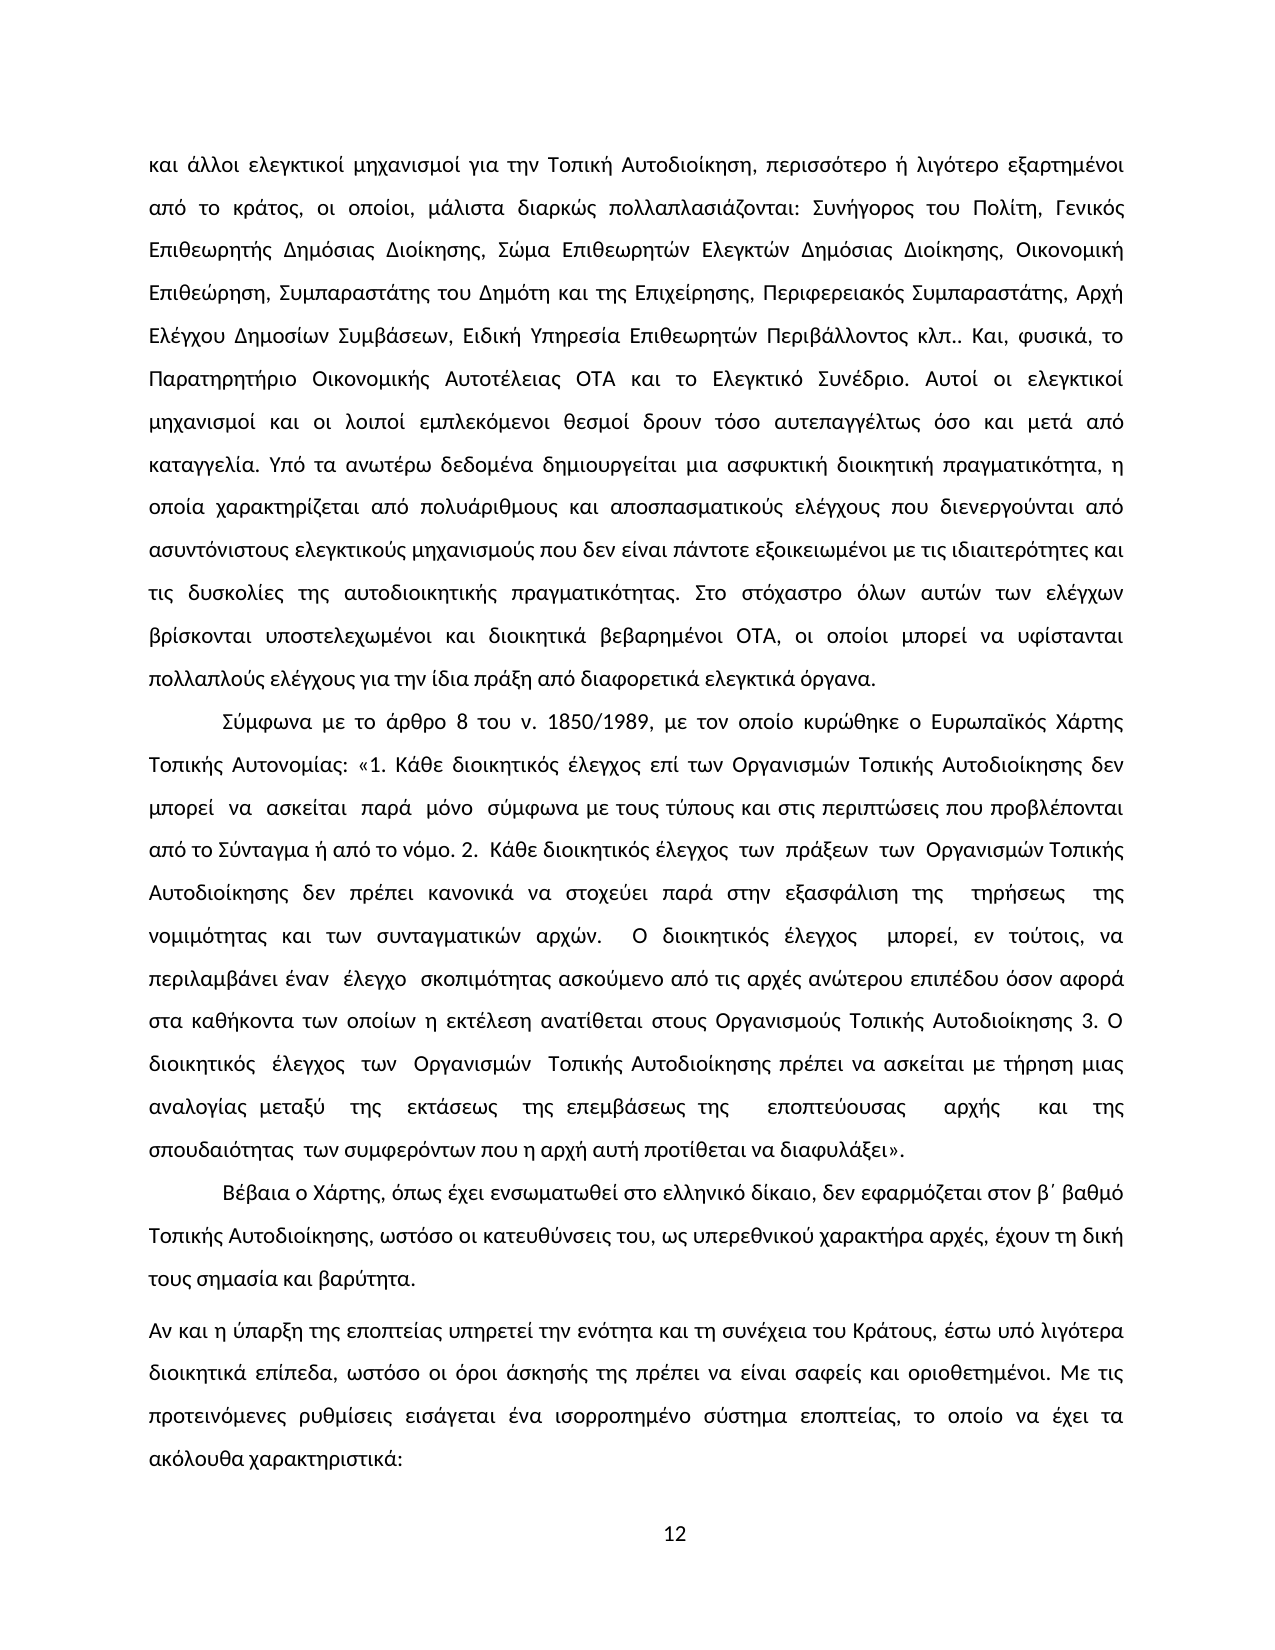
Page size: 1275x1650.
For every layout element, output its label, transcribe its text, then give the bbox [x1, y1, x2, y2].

text Σύμφωνα με το άρθρο 8 του ν. 1850/1989, με τον οποίο κυρώθηκε ο Ευρωπαϊκός Χάρτης Τοπικής Αυτονομίας: «1. Κάθε διοικητικός έλεγχος επί των Οργανισμών Τοπικής Αυτοδιοίκησης δεν μπορεί να ασκείται παρά μόνο σύμφωνα με τους τύπους και στις περιπτώσεις που προβλέπονται από το Σύνταγμα ή από το νόμο. 2. Κάθε διοικητικός έλεγχος των πράξεων των Οργανισμών Τοπικής Αυτοδιοίκησης δεν πρέπει κανονικά να στοχεύει παρά στην εξασφάλιση της τηρήσεως της νομιμότητας και των συνταγματικών αρχών. Ο διοικητικός έλεγχος μπορεί, εν τούτοις, να περιλαμβάνει έναν έλεγχο σκοπιμότητας ασκούμενο από τις αρχές ανώτερου επιπέδου όσον αφορά στα καθήκοντα των οποίων η εκτέλεση ανατίθεται στους Οργανισμούς Τοπικής Αυτοδιοίκησης 3. Ο διοικητικός έλεγχος των Οργανισμών Τοπικής Αυτοδιοίκησης πρέπει να ασκείται με τήρηση μιας αναλογίας μεταξύ της εκτάσεως της επεμβάσεως της εποπτεύουσας αρχής και της σπουδαιότητας των συμφερόντων που η αρχή αυτή προτίθεται να διαφυλάξει». [148, 707, 1125, 1163]
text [148, 150, 1125, 692]
text Αν και η ύπαρξη της εποπτείας υπηρετεί την ενότητα και τη συνέχεια του Κράτους, έστω υπό λιγότερα διοικητικά επίπεδα, ωστόσο οι όροι άσκησής της πρέπει να είναι σαφείς και οριοθετημένοι. Με τις προτεινόμενες ρυθμίσεις εισάγεται ένα ισορροπημένο σύστημα εποπτείας, το οποίο να έχει τα ακόλουθα χαρακτηριστικά: [148, 1316, 1125, 1472]
text Βέβαια ο Χάρτης, όπως έχει ενσωματωθεί στο ελληνικό δίκαιο, δεν εφαρμόζεται στον β΄ βαθμό Τοπικής Αυτοδιοίκησης, ωστόσο οι κατευθύνσεις του, ως υπερεθνικού χαρακτήρα αρχές, έχουν τη δική τους σημασία και βαρύτητα. [148, 1178, 1125, 1292]
